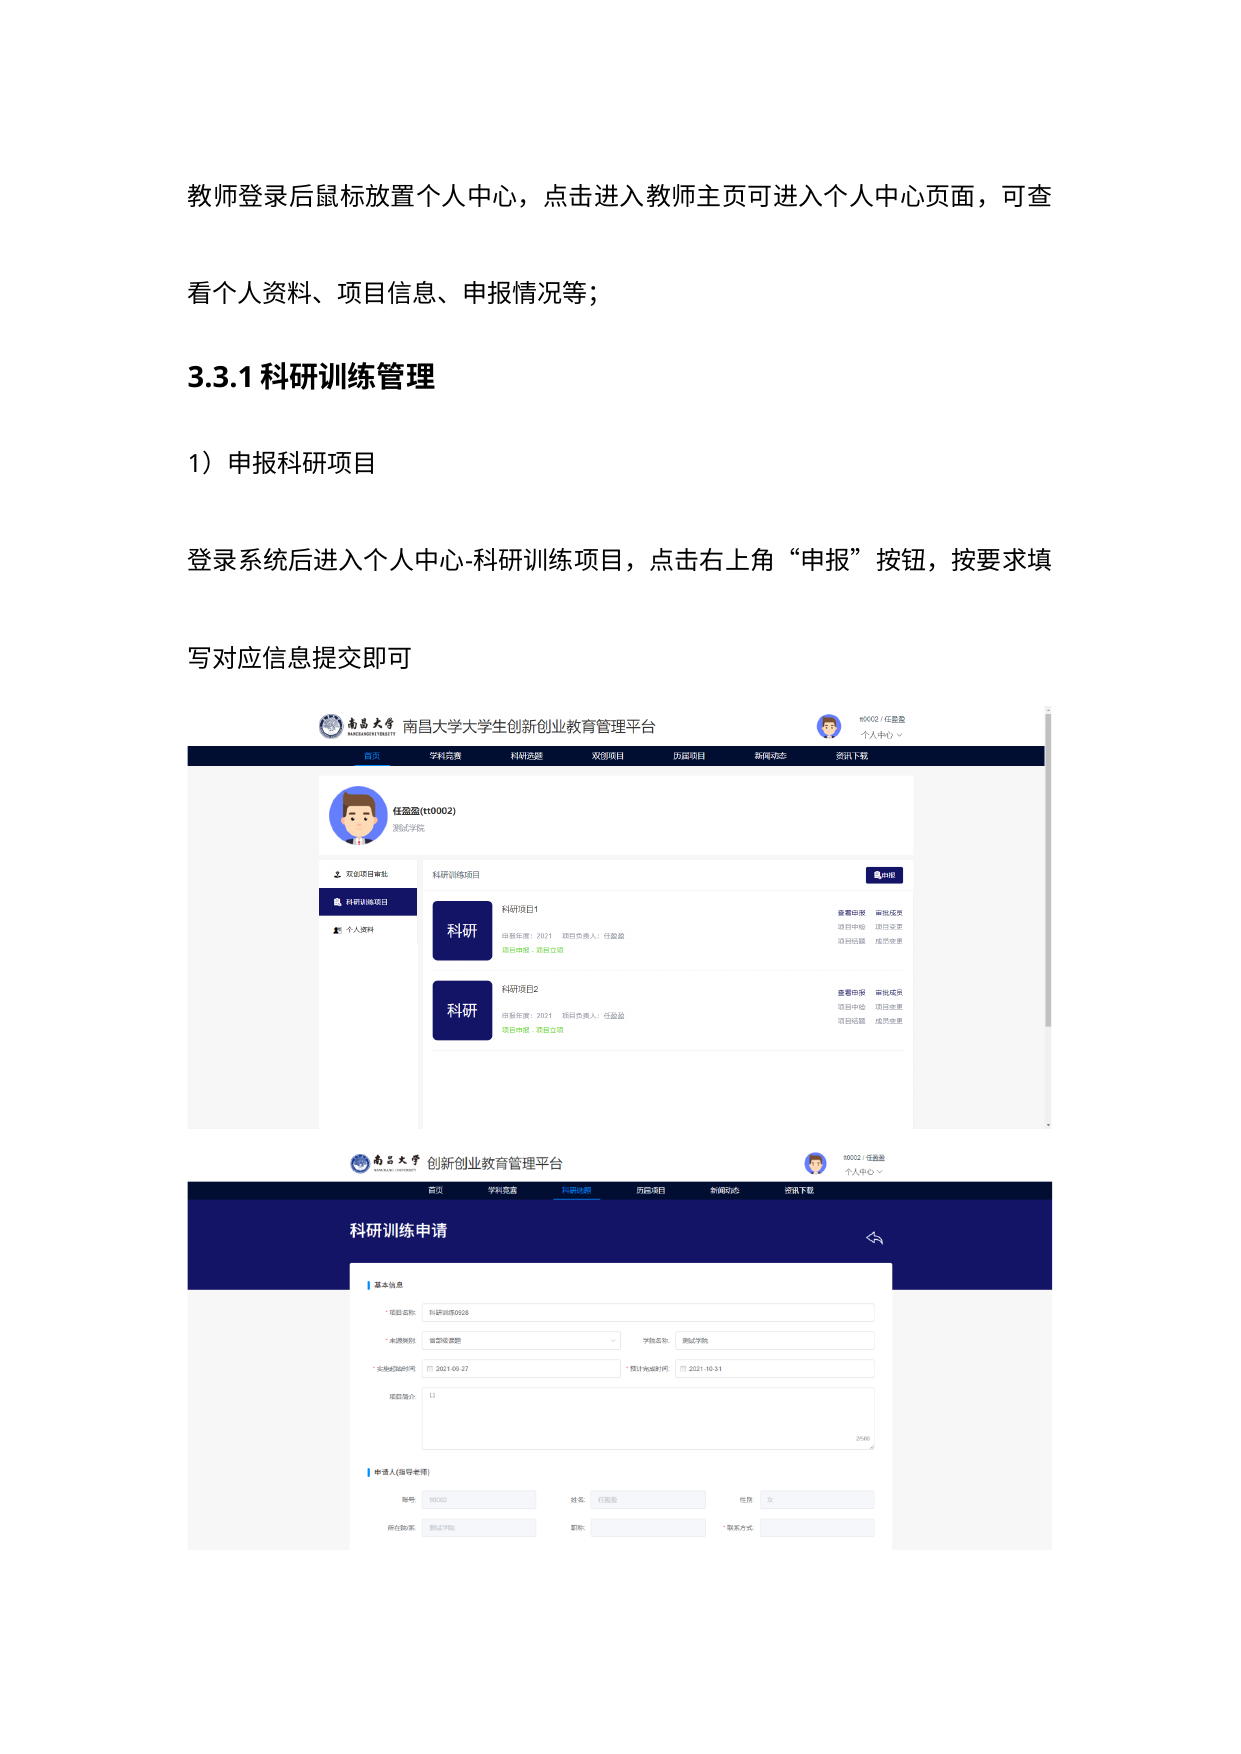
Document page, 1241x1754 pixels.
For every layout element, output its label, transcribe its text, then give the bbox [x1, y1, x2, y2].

picture [187, 1146, 1053, 1550]
text 教师登录后鼠标放置个人中心，点击进入教师主页可进入个人中心页面，可查看个人资料、项目信息、申报情况等； [187, 162, 1053, 324]
subtitle 3.3.1科研训练管理 [187, 343, 1053, 408]
picture [187, 706, 1052, 1129]
text 1）申报科研项目 登录系统后进入个人中心-科研训练项目，点击右上角“申报”按钮，按要求填写对应信息提交即可 [187, 429, 1053, 689]
